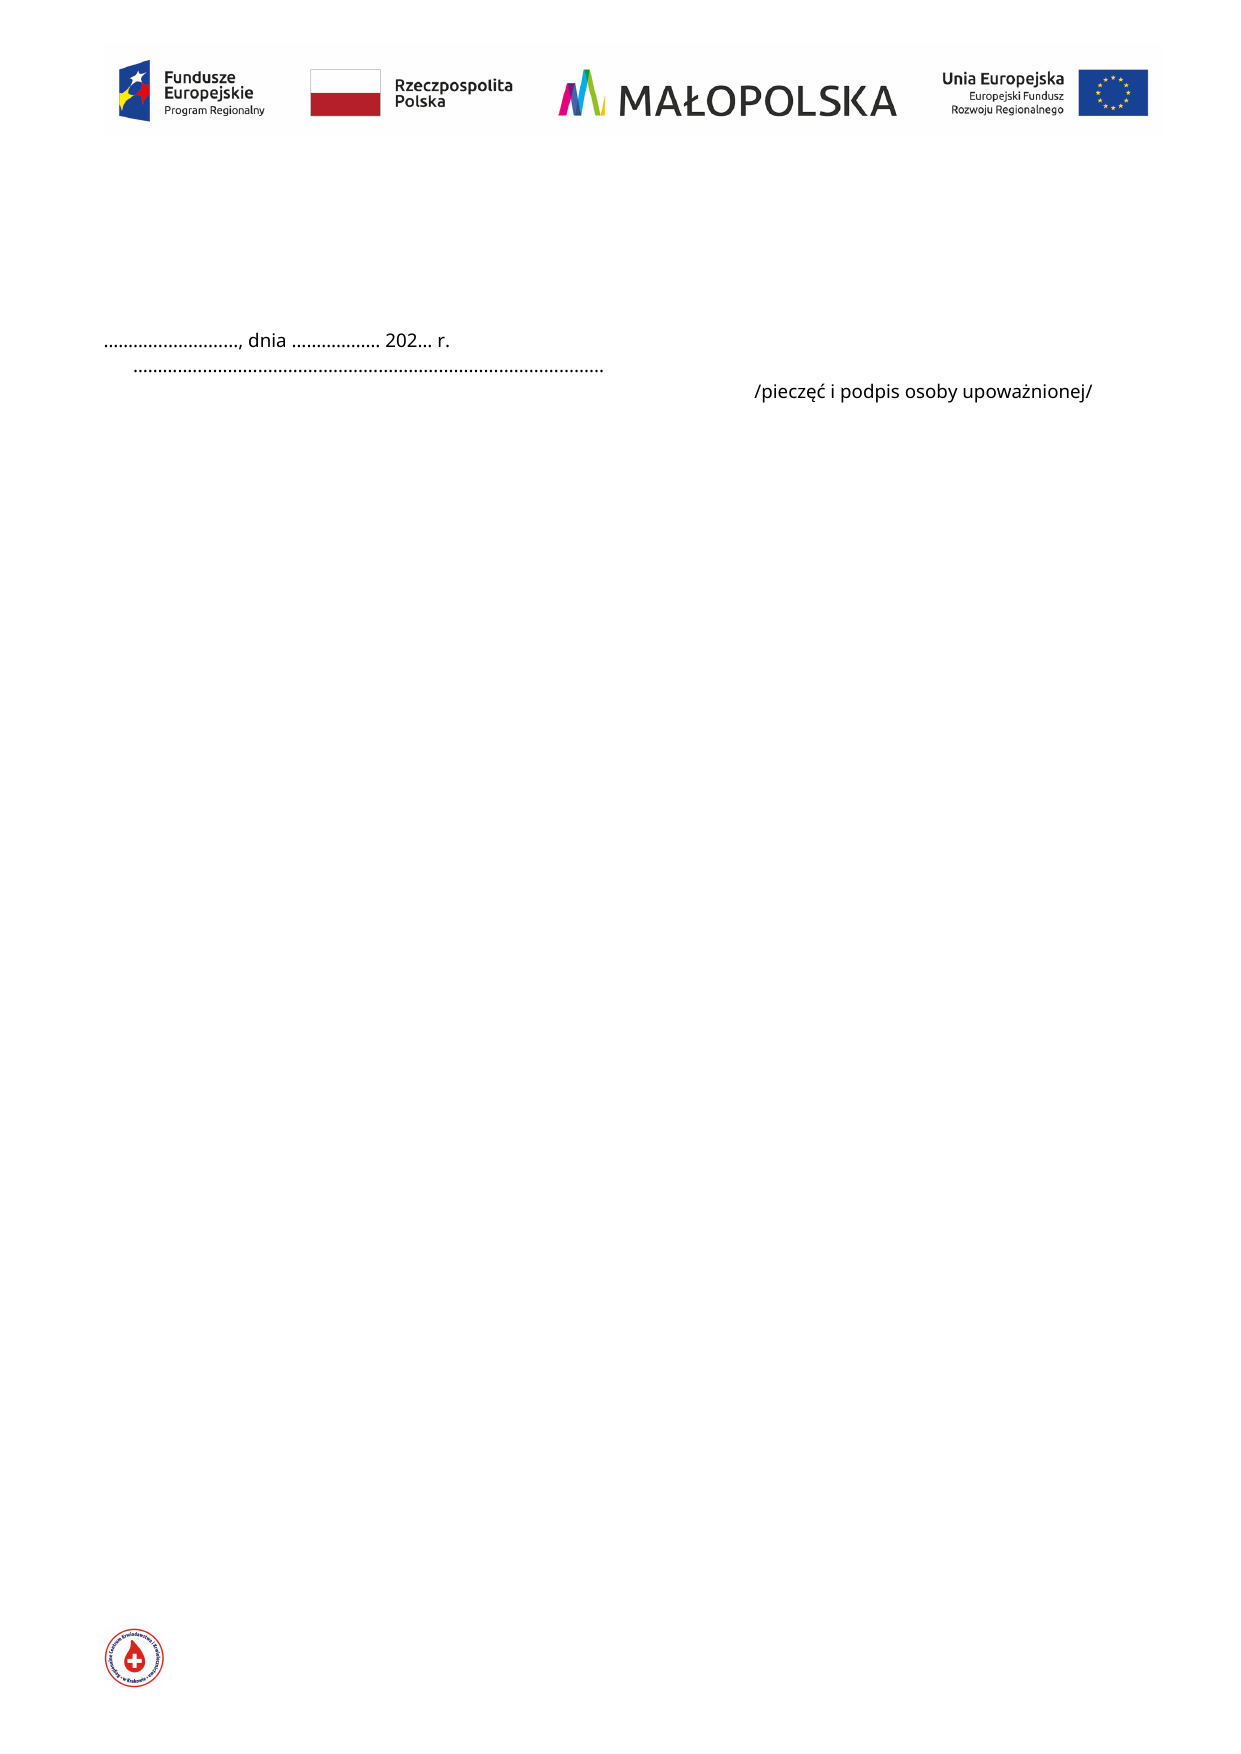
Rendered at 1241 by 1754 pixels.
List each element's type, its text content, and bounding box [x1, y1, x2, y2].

picture [103, 1627, 165, 1689]
picture [103, 43, 1163, 137]
text ……….................., dnia ……………… 202… r. ………….................................................................................. [103, 327, 1162, 378]
text /pieczęć i podpis osoby upoważnionej/ [724, 378, 1162, 403]
